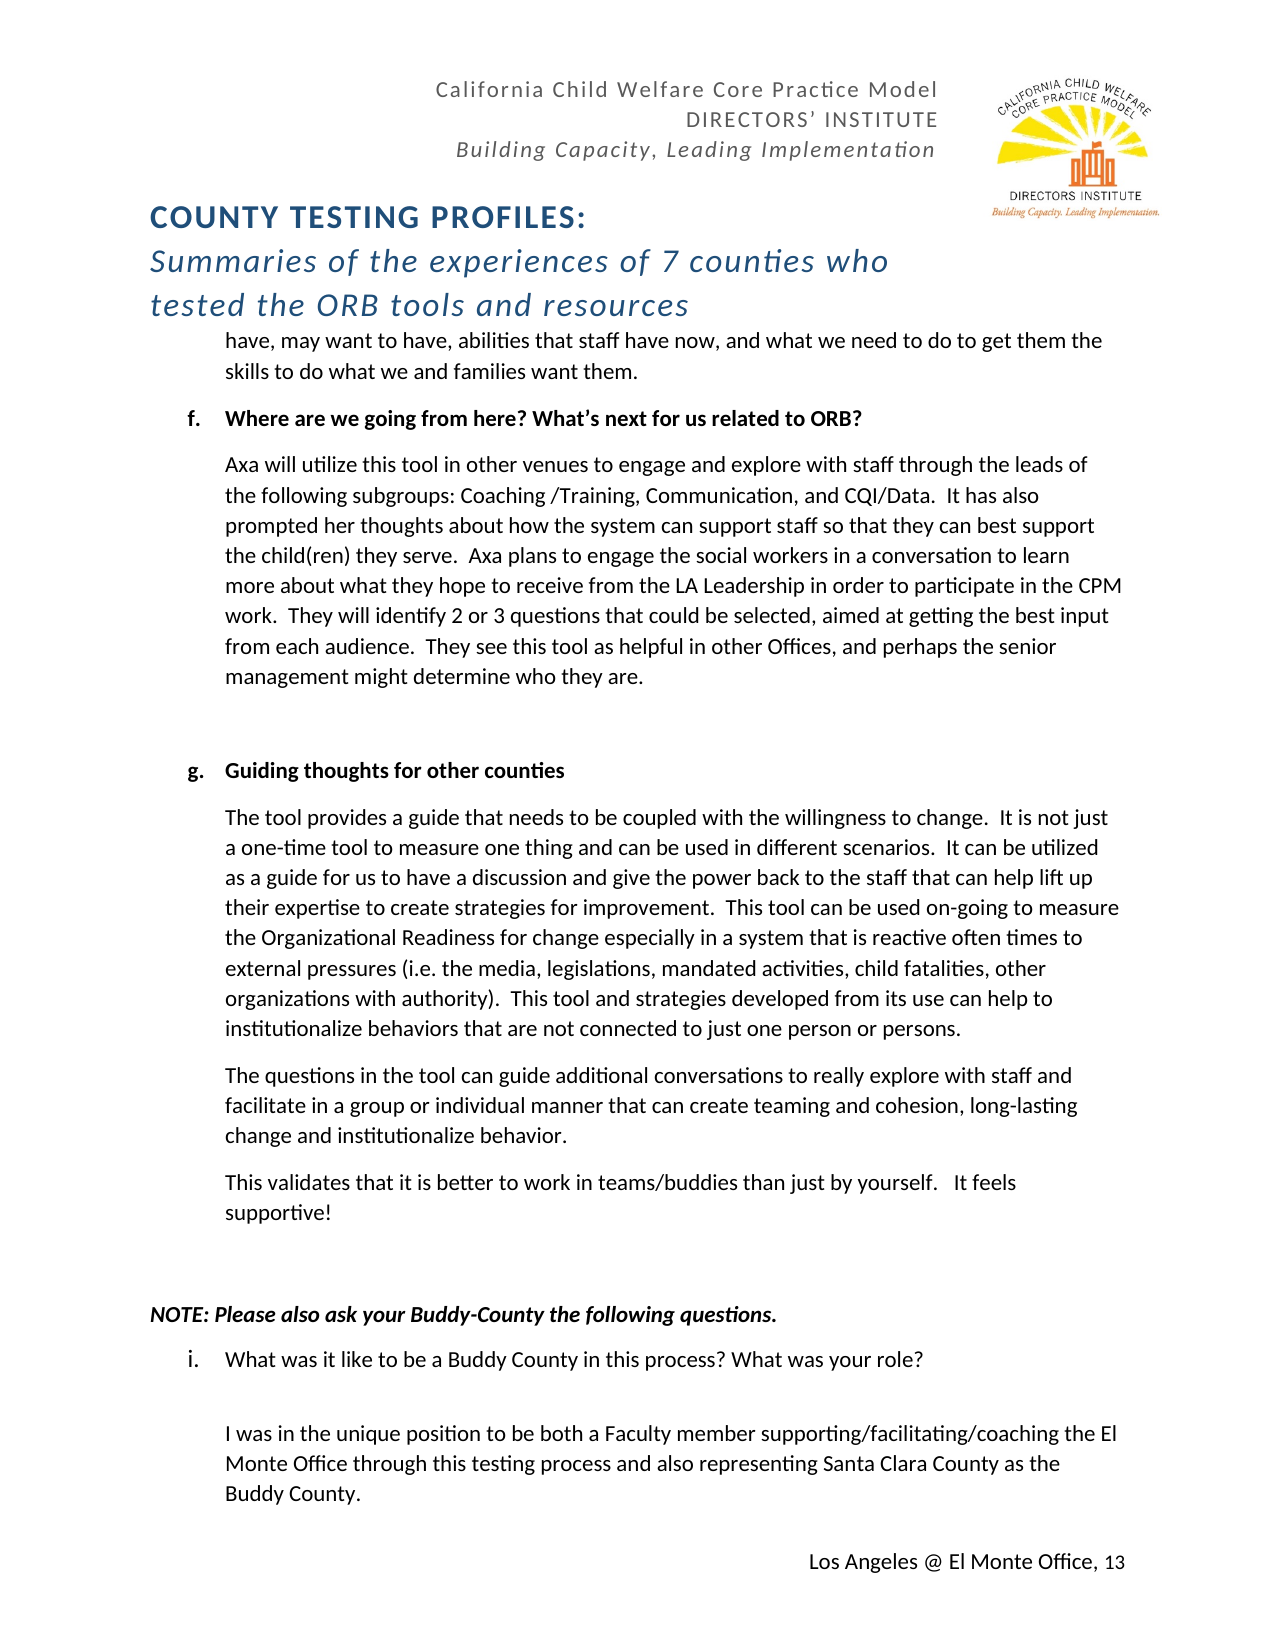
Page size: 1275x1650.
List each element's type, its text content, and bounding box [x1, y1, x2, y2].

text This validates that it is better to work in teams/buddies than just by yourself. It feels supportive! [225, 1168, 1125, 1226]
list Where are we going from here? What’s next for us related to ORB? [187, 404, 1125, 432]
picture [983, 75, 1163, 221]
list Guiding thoughts for other counties [187, 756, 1125, 784]
list What was it like to be a Buddy County in this process? What was your role? [187, 1343, 1125, 1374]
text Axa will utilize this tool in other venues to engage and explore with staff through the leads of the following subgroups: Coaching /Training, Communication, and CQI/Data. It has also prompted her thoughts about how the system can support staff so that they can best support the child(ren) they serve. Axa plans to engage the social workers in a conversation to learn more about what they hope to receive from the LA Leadership in order to participate in the CPM work. They will identify 2 or 3 questions that could be selected, aimed at getting the best input from each audience. They see this tool as helpful in other Offices, and perhaps the senior management might determine who they are. [225, 451, 1125, 690]
text The tool provides a guide that needs to be coupled with the willingness to change. It is not just a one-time tool to measure one thing and can be used in different scenarios. It can be utilized as a guide for us to have a discussion and give the power back to the staff that can help lift up their expertise to create strategies for improvement. This tool can be used on-going to measure the Organizational Readiness for change especially in a system that is reactive often times to external pressures (i.e. the media, legislations, mandated activities, child fatalities, other organizations with authority). This tool and strategies developed from its use can help to institutionalize behaviors that are not connected to just one person or persons. [225, 803, 1125, 1042]
text The questions in the tool can guide additional conversations to really explore with staff and facilitate in a group or individual manner that can create teaming and cohesion, long-lasting change and institutionalize behavior. [225, 1061, 1125, 1149]
text NOTE: Please also ask your Buddy-County the following questions. [150, 1301, 1125, 1328]
list I was in the unique position to be both a Faculty member supporting/facilitating/coaching the El Monte Office through this testing process and also representing Santa Clara County as the Buddy County. [225, 1419, 1125, 1507]
